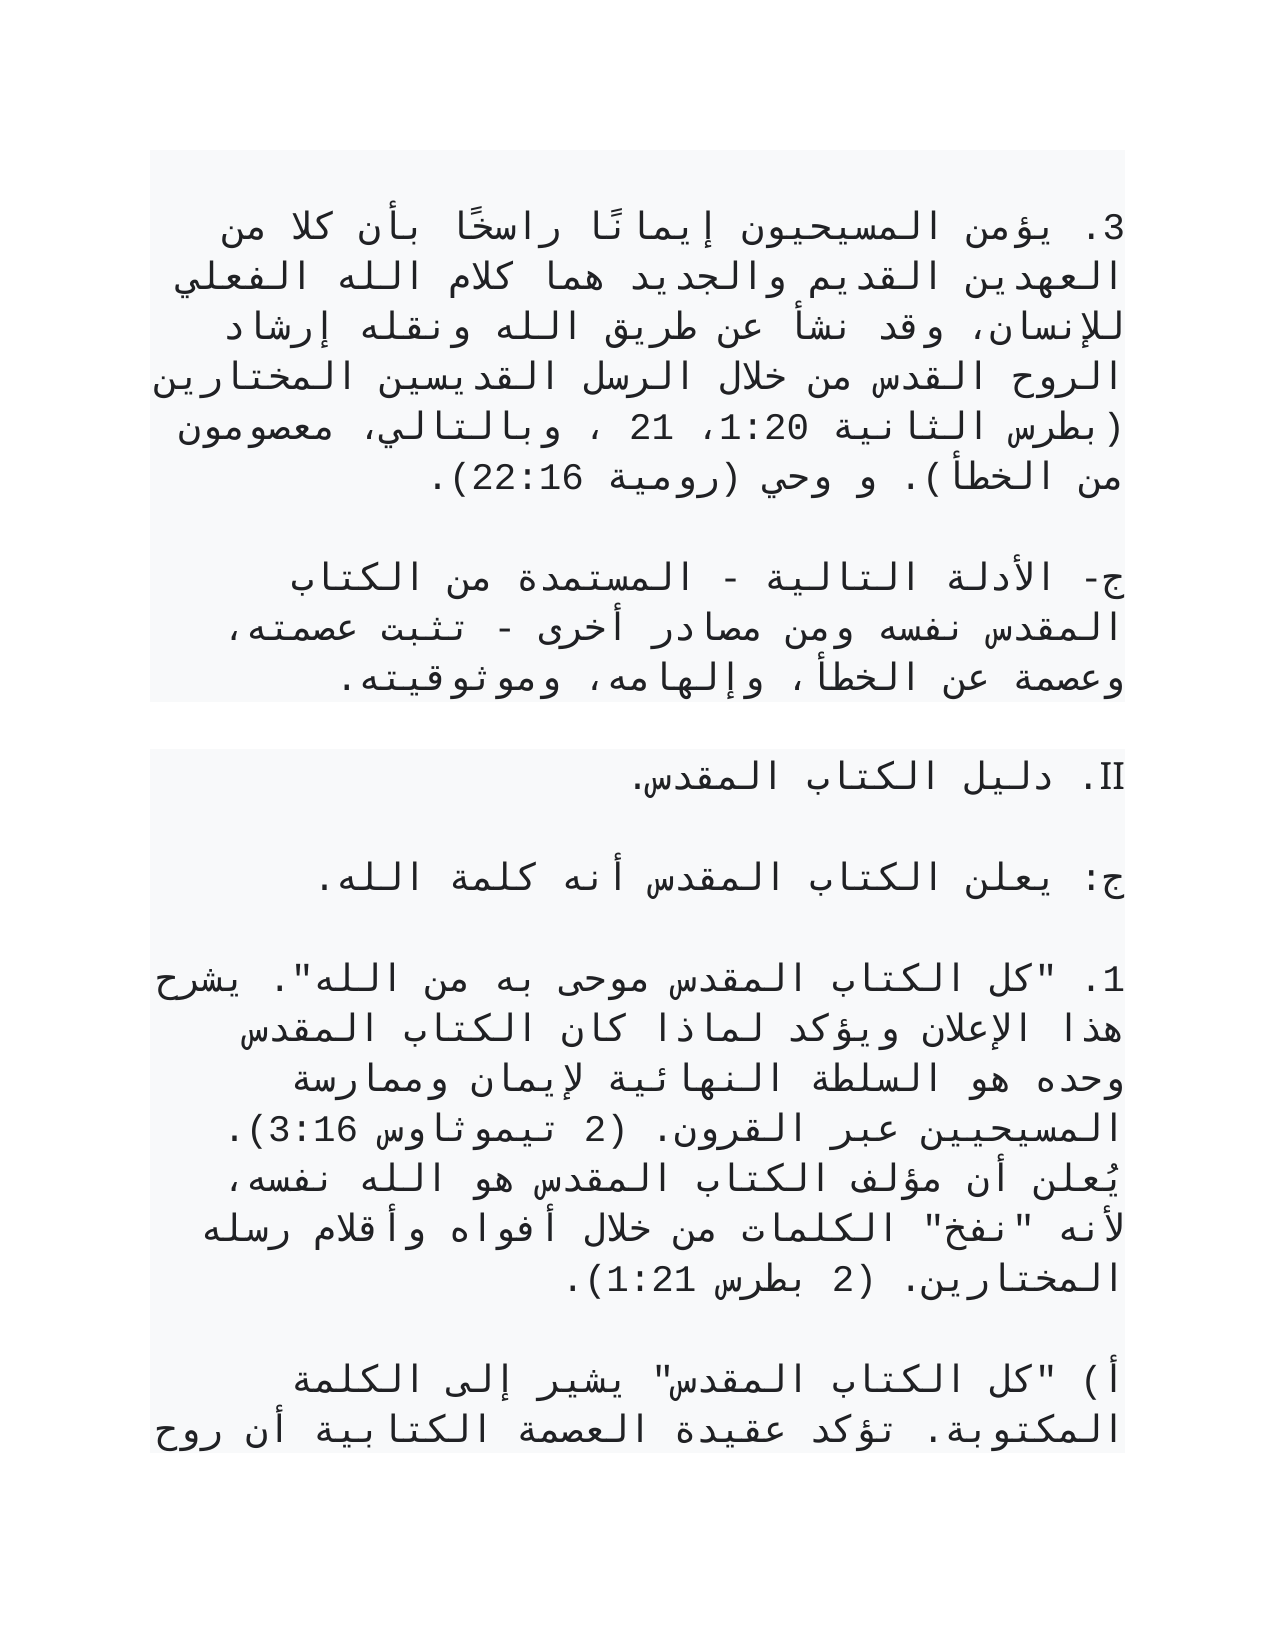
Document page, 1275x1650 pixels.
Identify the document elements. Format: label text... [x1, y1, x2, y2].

text II. دليل الكتاب المقدس. [150, 749, 1125, 800]
text ج: يعلن الكتاب المقدس أنه كلمة الله. [150, 851, 1125, 901]
text 3. يؤمن المسيحيون إيمانًا راسخًا بأن كلا من العهدين القديم والجديد هما كلام الله الفعلي للإنسان، وقد نشأ عن طريق الله ونقله إرشاد الروح القدس من خلال الرسل القديسين المختارين (بطرس الثانية 1:20، 21 ، وبالتالي، معصومون من الخطأ). و وحي (رومية 22:16). [150, 201, 1125, 501]
text 1. "كل الكتاب المقدس موحى به من الله". يشرح هذا الإعلان ويؤكد لماذا كان الكتاب المقدس وحده هو السلطة النهائية لإيمان وممارسة المسيحيين عبر القرون. (2 تيموثاوس 3:16). يُعلن أن مؤلف الكتاب المقدس هو الله نفسه، لأنه "نفخ" الكلمات من خلال أفواه وأقلام رسله المختارين. (2 بطرس 1:21). [150, 952, 1125, 1302]
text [150, 1353, 1125, 1453]
text ج- الأدلة التالية - المستمدة من الكتاب المقدس نفسه ومن مصادر أخرى - تثبت عصمته، وعصمة عن الخطأ، وإلهامه، وموثوقيته. [150, 552, 1125, 702]
